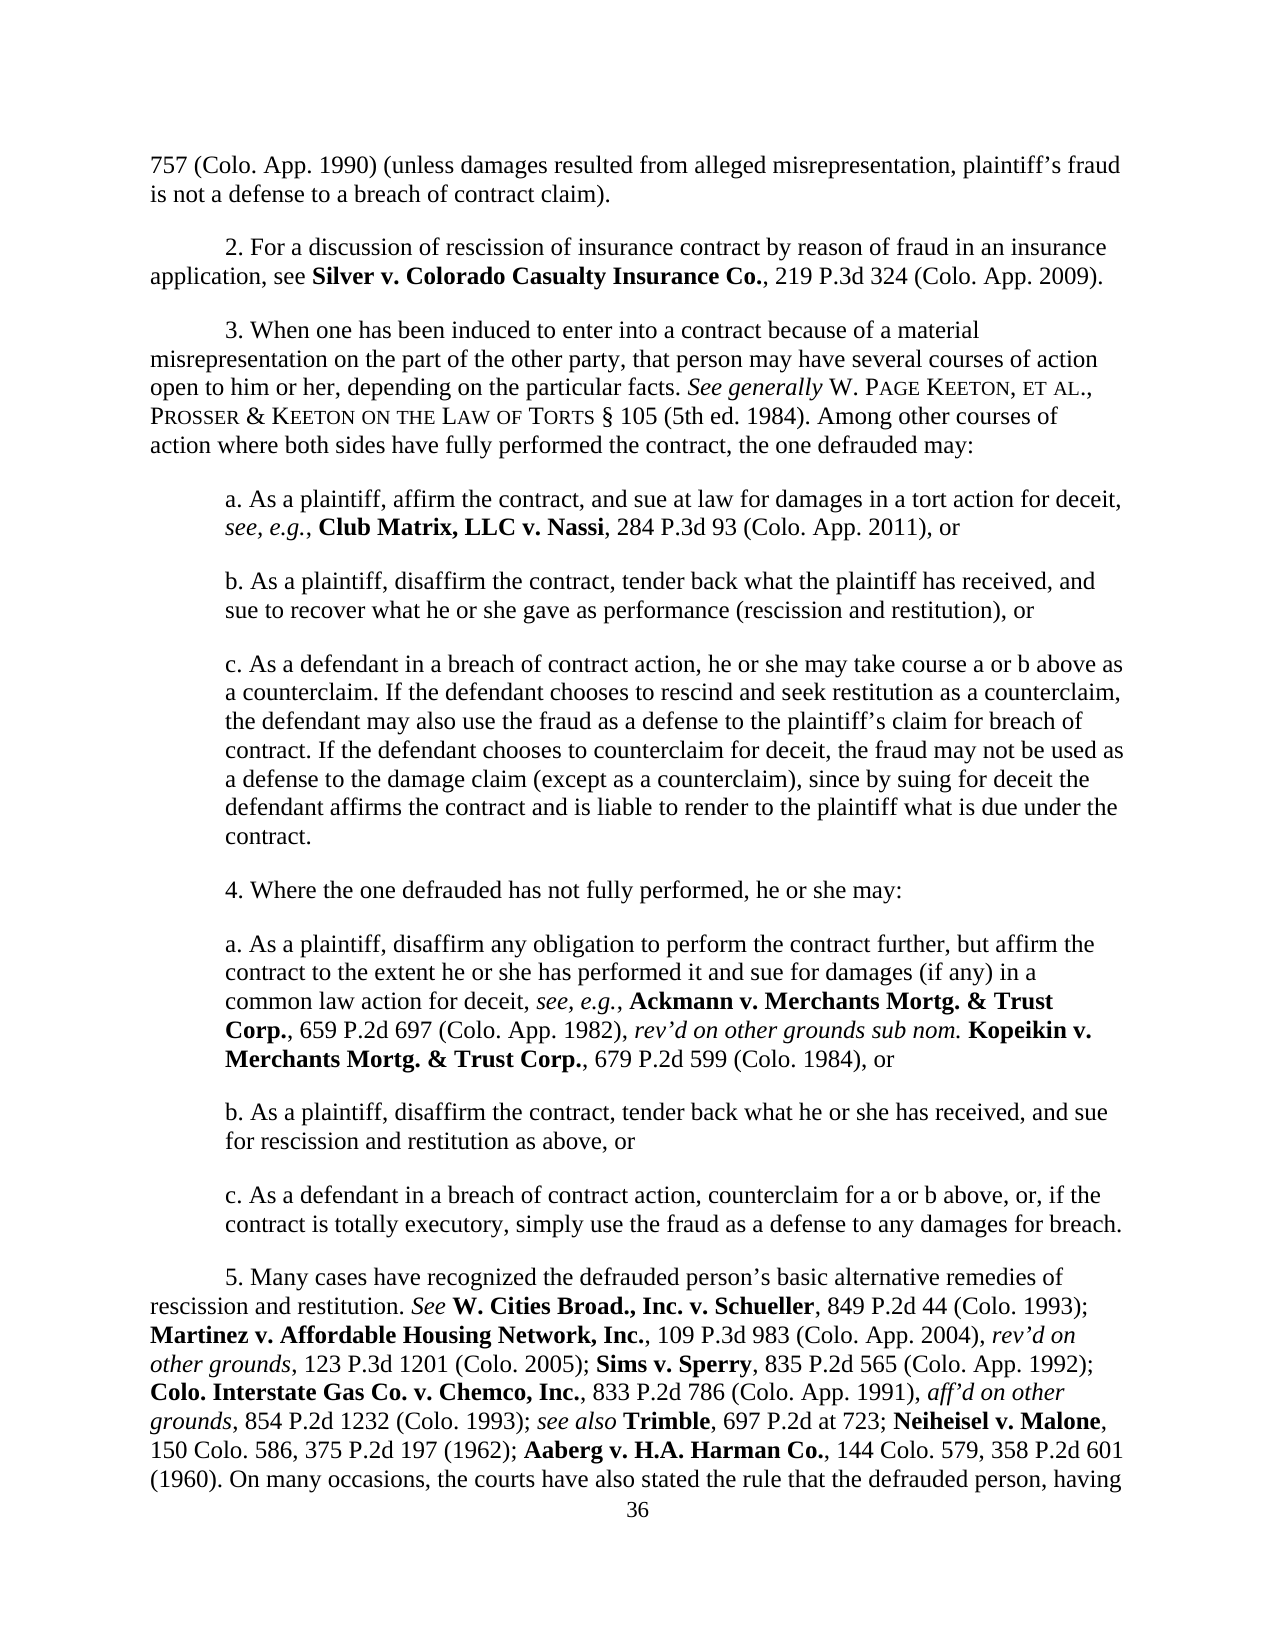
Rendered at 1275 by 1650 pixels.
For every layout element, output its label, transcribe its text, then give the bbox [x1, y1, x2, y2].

text a. As a plaintiff, affirm the contract, and sue at law for damages in a tort action for deceit, see, e.g., Club Matrix, LLC v. Nassi, 284 P.3d 93 (Colo. App. 2011), or [225, 484, 1125, 541]
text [150, 1262, 1125, 1492]
text b. As a plaintiff, disaffirm the contract, tender back what the plaintiff has received, and sue to recover what he or she gave as performance (rescission and restitution), or [225, 566, 1125, 624]
text a. As a plaintiff, disaffirm any obligation to perform the contract further, but affirm the contract to the extent he or she has performed it and sue for damages (if any) in a common law action for deceit, see, e.g., Ackmann v. Merchants Mortg. & Trust Corp., 659 P.2d 697 (Colo. App. 1982), rev’d on other grounds sub nom. Kopeikin v. Merchants Mortg. & Trust Corp., 679 P.2d 599 (Colo. 1984), or [225, 929, 1125, 1072]
text c. As a defendant in a breach of contract action, counterclaim for a or b above, or, if the contract is totally executory, simply use the fraud as a defense to any damages for breach. [225, 1180, 1125, 1237]
text c. As a defendant in a breach of contract action, he or she may take course a or b above as a counterclaim. If the defendant chooses to rescind and seek restitution as a counterclaim, the defendant may also use the fraud as a defense to the plaintiff’s claim for breach of contract. If the defendant chooses to counterclaim for deceit, the fraud may not be used as a defense to the damage claim (except as a counterclaim), since by suing for deceit the defendant affirms the contract and is liable to render to the plaintiff what is due under the contract. [225, 649, 1125, 850]
text 3. When one has been induced to enter into a contract because of a material misrepresentation on the part of the other party, that person may have several courses of action open to him or her, depending on the particular facts. See generally W. Page Keeton, et al., Prosser & Keeton on the Law of Torts § 105 (5th ed. 1984). Among other courses of action where both sides have fully performed the contract, the one defrauded may: [150, 315, 1125, 459]
text 2. For a discussion of rescission of insurance contract by reason of fraud in an insurance application, see Silver v. Colorado Casualty Insurance Co., 219 P.3d 324 (Colo. App. 2009). [150, 232, 1125, 290]
text 4. Where the one defrauded has not fully performed, he or she may: [150, 875, 1125, 904]
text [150, 150, 1125, 207]
text b. As a plaintiff, disaffirm the contract, tender back what he or she has received, and sue for rescission and restitution as above, or [225, 1097, 1125, 1155]
